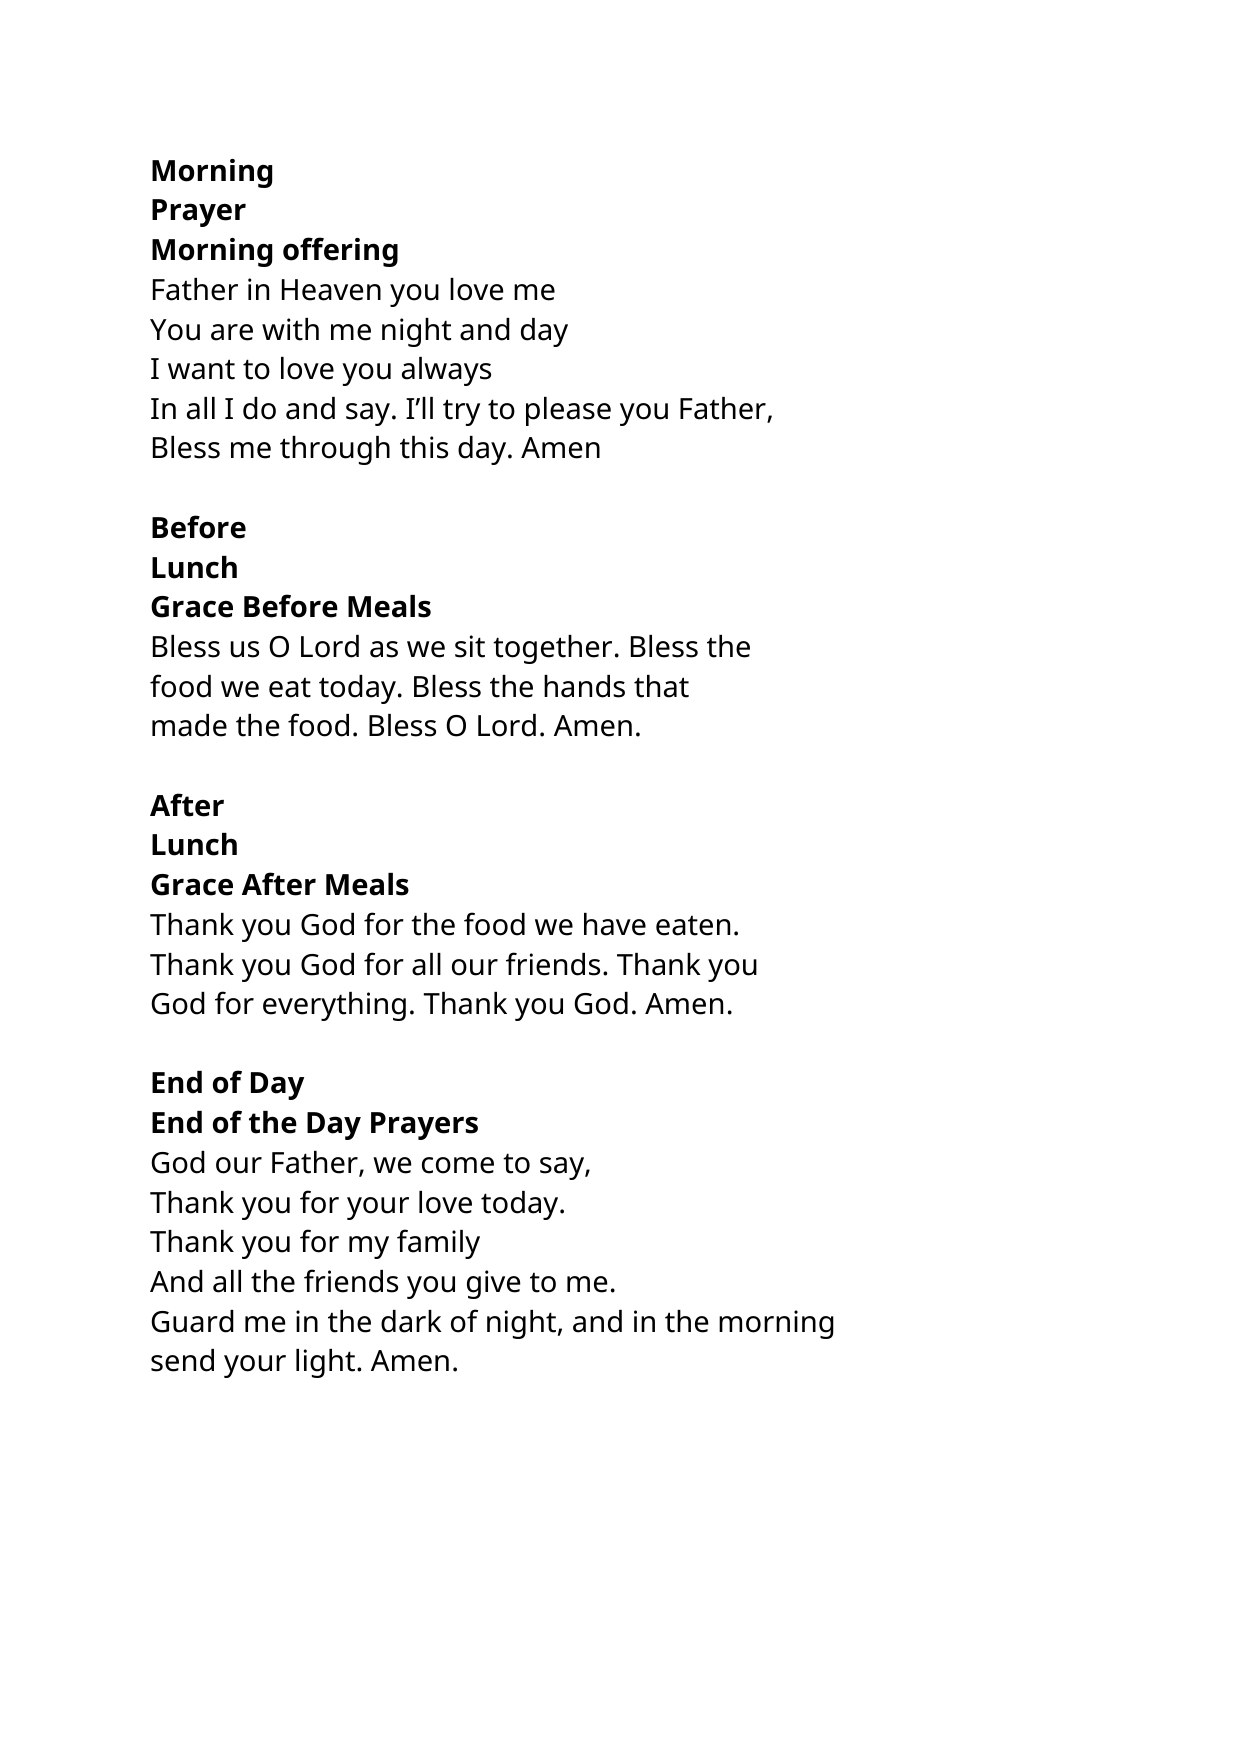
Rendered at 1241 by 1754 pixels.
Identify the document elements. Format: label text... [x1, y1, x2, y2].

text food we eat today. Bless the hands that [150, 666, 1090, 706]
text Grace After Meals [150, 864, 1090, 904]
text Bless me through this day. Amen [150, 428, 1090, 467]
text Lunch [150, 825, 1090, 864]
text Thank you for your love today. [150, 1182, 1090, 1222]
text made the food. Bless O Lord. Amen. [150, 706, 1090, 745]
text send your light. Amen. [150, 1341, 1090, 1380]
text God for everything. Thank you God. Amen. [150, 983, 1090, 1023]
text Father in Heaven you love me [150, 269, 1090, 309]
text Grace Before Meals [150, 587, 1090, 626]
text And all the friends you give to me. [150, 1261, 1090, 1301]
text Morning [150, 150, 1090, 190]
text I want to love you always [150, 348, 1090, 388]
text Thank you for my family [150, 1222, 1090, 1261]
text End of the Day Prayers [150, 1102, 1090, 1142]
text Prayer [150, 190, 1090, 229]
text Lunch [150, 547, 1090, 587]
text In all I do and say. I’ll try to please you Father, [150, 388, 1090, 428]
text Guard me in the dark of night, and in the morning [150, 1301, 1090, 1341]
text You are with me night and day [150, 309, 1090, 348]
text Before [150, 507, 1090, 547]
text God our Father, we come to say, [150, 1142, 1090, 1182]
text Thank you God for the food we have eaten. [150, 904, 1090, 944]
text End of Day [150, 1063, 1090, 1102]
text Bless us O Lord as we sit together. Bless the [150, 626, 1090, 666]
text After [150, 785, 1090, 825]
text Morning offering [150, 229, 1090, 269]
text Thank you God for all our friends. Thank you [150, 944, 1090, 983]
